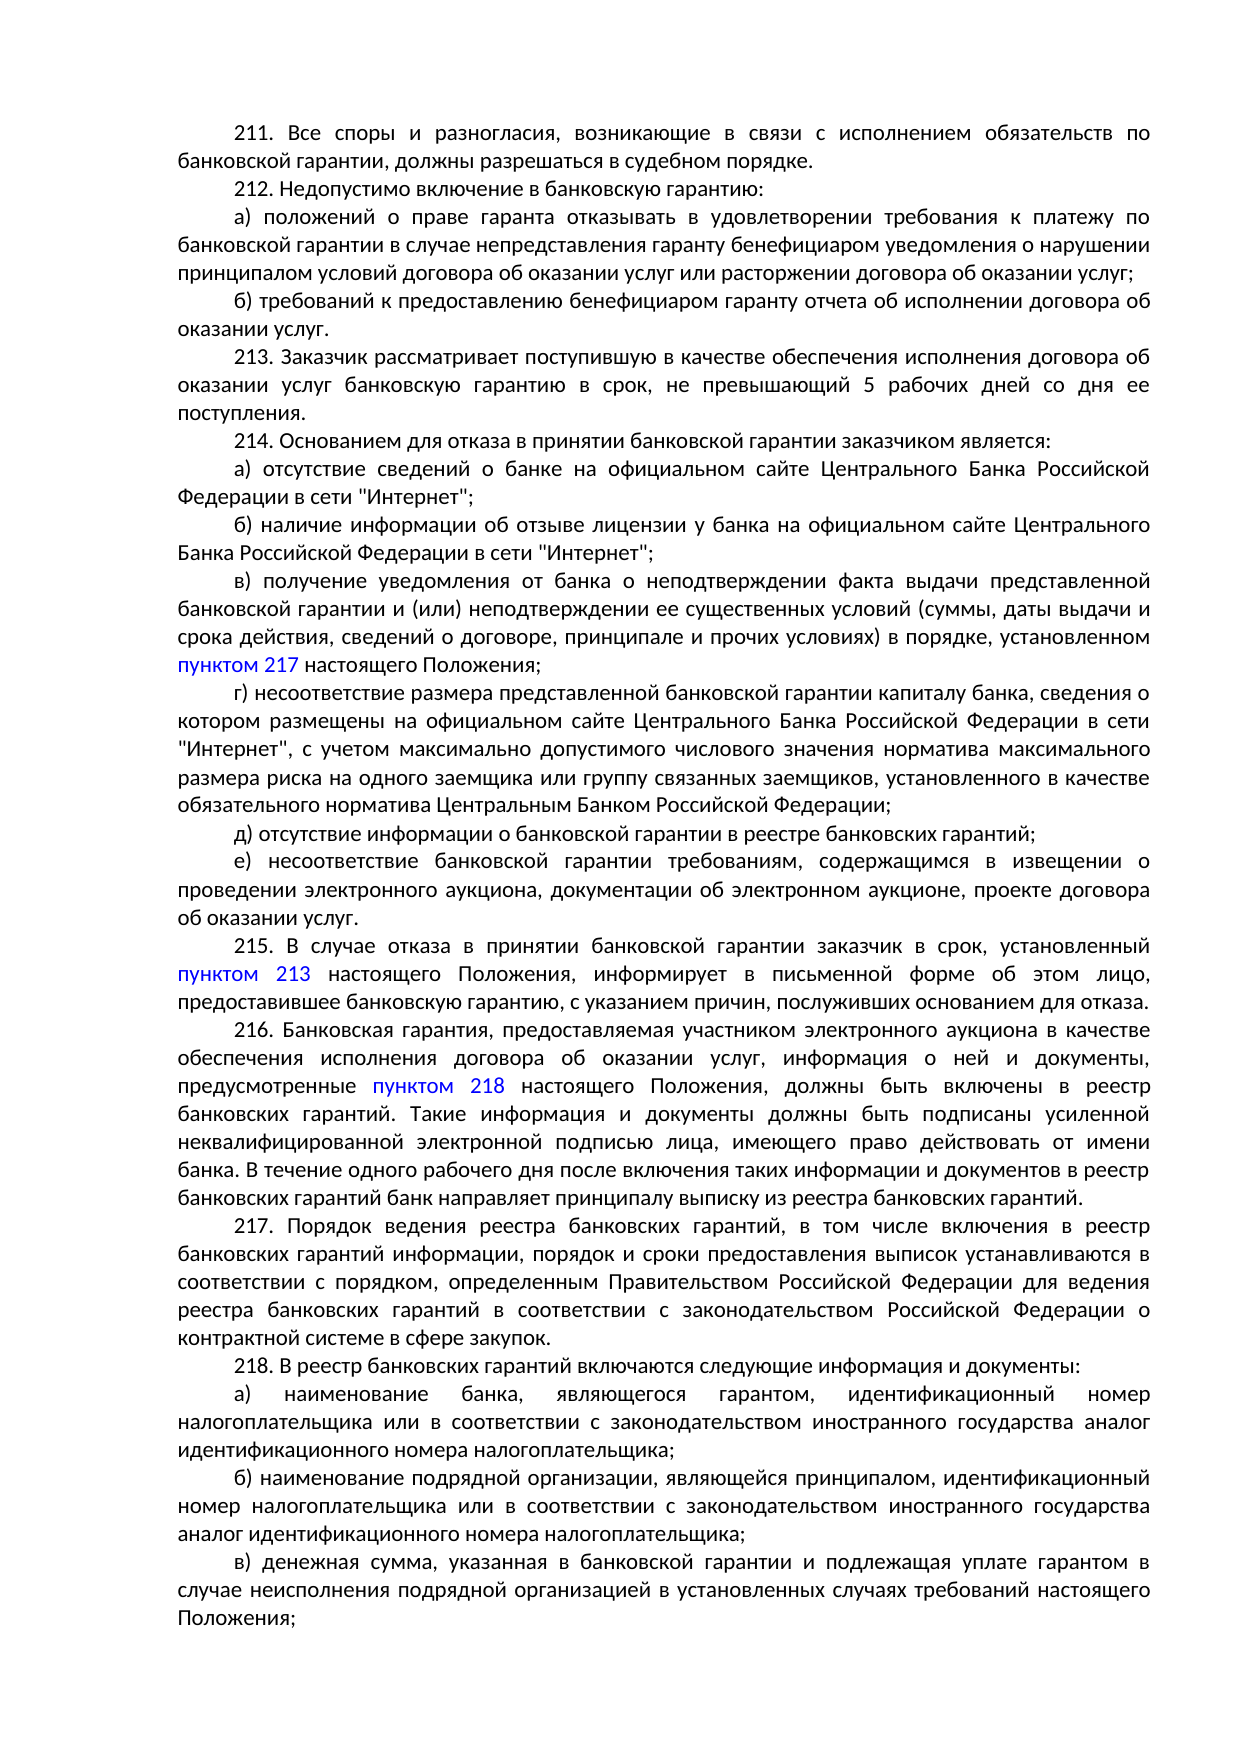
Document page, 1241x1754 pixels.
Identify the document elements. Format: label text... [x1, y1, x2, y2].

text в) денежная сумма, указанная в банковской гарантии и подлежащая уплате гарантом в случае неисполнения подрядной организацией в установленных случаях требований настоящего Положения; [177, 1547, 1152, 1631]
text 213. Заказчик рассматривает поступившую в качестве обеспечения исполнения договора об оказании услуг банковскую гарантию в срок, не превышающий 5 рабочих дней со дня ее поступления. [177, 342, 1152, 426]
text б) наименование подрядной организации, являющейся принципалом, идентификационный номер налогоплательщика или в соответствии с законодательством иностранного государства аналог идентификационного номера налогоплательщика; [177, 1463, 1152, 1547]
text 214. Основанием для отказа в принятии банковской гарантии заказчиком является: [177, 426, 1152, 454]
text 217. Порядок ведения реестра банковских гарантий, в том числе включения в реестр банковских гарантий информации, порядок и сроки предоставления выписок устанавливаются в соответствии с порядком, определенным Правительством Российской Федерации для ведения реестра банковских гарантий в соответствии с законодательством Российской Федерации о контрактной системе в сфере закупок. [177, 1211, 1152, 1351]
text 211. Все споры и разногласия, возникающие в связи с исполнением обязательств по банковской гарантии, должны разрешаться в судебном порядке. [177, 118, 1152, 174]
text г) несоответствие размера представленной банковской гарантии капиталу банка, сведения о котором размещены на официальном сайте Центрального Банка Российской Федерации в сети "Интернет", с учетом максимально допустимого числового значения норматива максимального размера риска на одного заемщика или группу связанных заемщиков, установленного в качестве обязательного норматива Центральным Банком Российской Федерации; [177, 678, 1152, 819]
text 212. Недопустимо включение в банковскую гарантию: [177, 174, 1152, 202]
text б) наличие информации об отзыве лицензии у банка на официальном сайте Центрального Банка Российской Федерации в сети "Интернет"; [177, 510, 1152, 566]
text е) несоответствие банковской гарантии требованиям, содержащимся в извещении о проведении электронного аукциона, документации об электронном аукционе, проекте договора об оказании услуг. [177, 847, 1152, 931]
text а) положений о праве гаранта отказывать в удовлетворении требования к платежу по банковской гарантии в случае непредставления гаранту бенефициаром уведомления о нарушении принципалом условий договора об оказании услуг или расторжении договора об оказании услуг; [177, 202, 1152, 286]
text д) отсутствие информации о банковской гарантии в реестре банковских гарантий; [177, 819, 1152, 847]
text 216. Банковская гарантия, предоставляемая участником электронного аукциона в качестве обеспечения исполнения договора об оказании услуг, информация о ней и документы, предусмотренные пунктом 218 настоящего Положения, должны быть включены в реестр банковских гарантий. Такие информация и документы должны быть подписаны усиленной неквалифицированной электронной подписью лица, имеющего право действовать от имени банка. В течение одного рабочего дня после включения таких информации и документов в реестр банковских гарантий банк направляет принципалу выписку из реестра банковских гарантий. [177, 1015, 1152, 1211]
text в) получение уведомления от банка о неподтверждении факта выдачи представленной банковской гарантии и (или) неподтверждении ее существенных условий (суммы, даты выдачи и срока действия, сведений о договоре, принципале и прочих условиях) в порядке, установленном пунктом 217 настоящего Положения; [177, 566, 1152, 678]
text 218. В реестр банковских гарантий включаются следующие информация и документы: [177, 1351, 1152, 1379]
text а) наименование банка, являющегося гарантом, идентификационный номер налогоплательщика или в соответствии с законодательством иностранного государства аналог идентификационного номера налогоплательщика; [177, 1379, 1152, 1463]
text а) отсутствие сведений о банке на официальном сайте Центрального Банка Российской Федерации в сети "Интернет"; [177, 454, 1152, 510]
text б) требований к предоставлению бенефициаром гаранту отчета об исполнении договора об оказании услуг. [177, 286, 1152, 342]
text 215. В случае отказа в принятии банковской гарантии заказчик в срок, установленный пунктом 213 настоящего Положения, информирует в письменной форме об этом лицо, предоставившее банковскую гарантию, с указанием причин, послуживших основанием для отказа. [177, 931, 1152, 1015]
